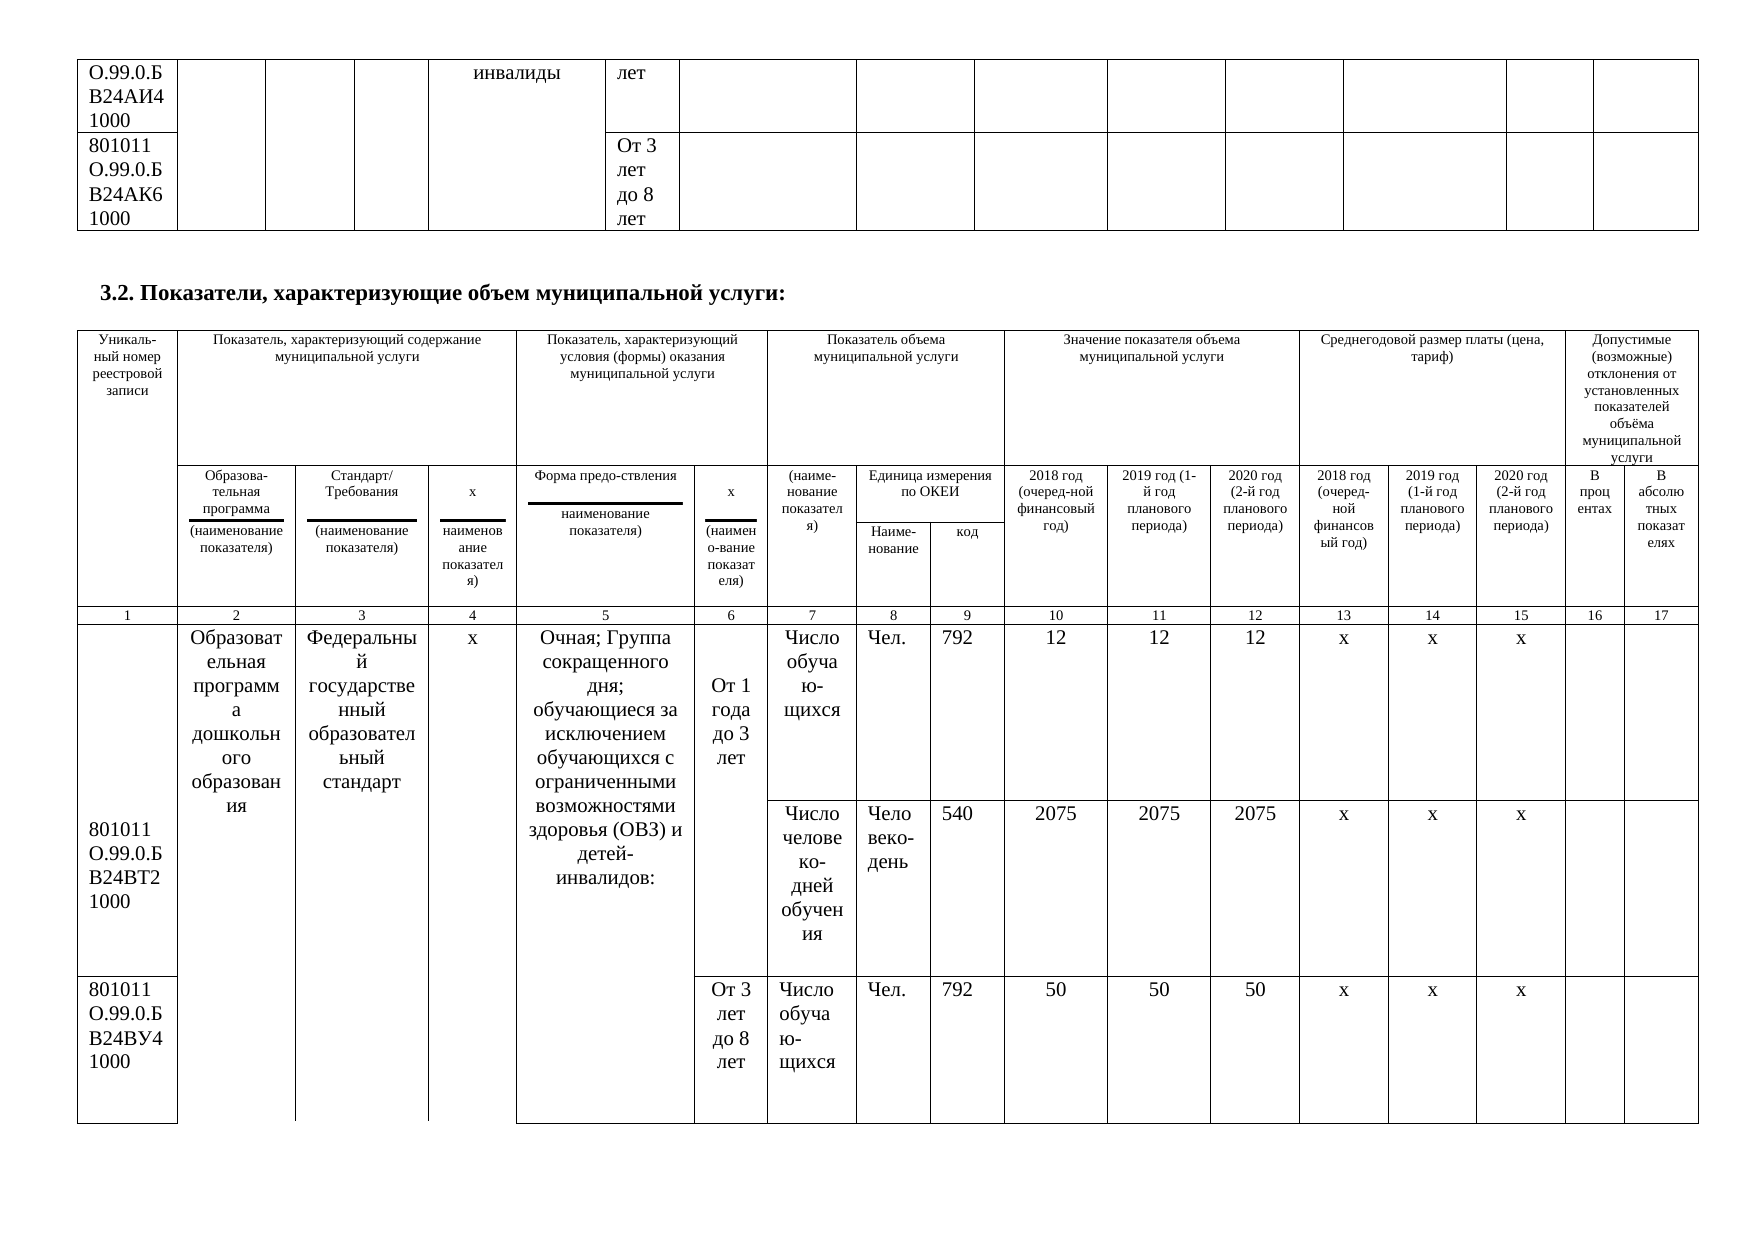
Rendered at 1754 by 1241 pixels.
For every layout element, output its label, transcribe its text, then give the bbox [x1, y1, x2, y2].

table_cell [1108, 60, 1225, 132]
table_cell Чел. [857, 625, 930, 800]
table_cell 5 [517, 607, 694, 623]
table_header Показатель, характеризующий содержание муниципальной услуги [178, 331, 516, 465]
table_cell код [931, 523, 1004, 606]
table_cell 50 [1108, 977, 1210, 1122]
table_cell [78, 60, 177, 132]
table_cell 50 [1005, 977, 1107, 1122]
table_cell х [1300, 801, 1388, 976]
table_cell 2018 год (очеред-ной финансовый год) [1005, 466, 1107, 606]
table_cell 11 [1108, 607, 1210, 623]
table_cell [1226, 60, 1343, 132]
table_cell х [1300, 625, 1388, 800]
table_cell [975, 133, 1107, 229]
table_cell [1344, 133, 1506, 229]
table_cell [680, 133, 856, 229]
table_cell 2019 год (1-й год планового периода) [1389, 466, 1476, 606]
table_cell 17 [1625, 607, 1698, 623]
table_cell 13 [1300, 607, 1388, 623]
table_cell 16 [1566, 607, 1624, 623]
table_cell 15 [1477, 607, 1565, 623]
table_cell Очная; Группа сокращенного дня; обучающиеся за исключением обучающихся с ограниченными возможностями здоровья (ОВЗ) и детей-инвалидов: [517, 625, 694, 1122]
table_cell х (наимено-вание показателя) [695, 466, 767, 606]
table_header Значение показателя объема муниципальной услуги [1005, 331, 1299, 465]
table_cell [429, 60, 605, 229]
table_cell [1507, 133, 1593, 229]
table_cell 6 [695, 607, 767, 623]
table_cell [680, 60, 856, 132]
table_cell [857, 60, 974, 132]
table_cell 2020 год (2-й год планового периода) [1477, 466, 1565, 606]
table_cell 9 [931, 607, 1004, 623]
table_cell [975, 60, 1107, 132]
table_cell х [1477, 977, 1565, 1122]
table_cell От 1 года до 3 лет [606, 60, 679, 132]
table_cell Наиме- нование [857, 523, 930, 606]
table_header 3.2. Показатели, характеризующие объем муниципальной услуги: [83, 279, 1677, 330]
table_cell 801011О.99.0.БВ24АК61000 [78, 133, 177, 229]
table_cell х [1300, 977, 1388, 1122]
table_cell Единица измерения по ОКЕИ [857, 466, 1004, 522]
table_cell Федеральный государственный образовательный стандарт [295, 625, 428, 1122]
table_cell Чел. [857, 977, 930, 1122]
table_cell [1344, 60, 1506, 132]
table_header Показатель объема муниципальной услуги [768, 331, 1004, 465]
table_cell 2018 год (очеред-ной финансовый год) [1300, 466, 1388, 606]
table_cell [1625, 625, 1698, 800]
table_cell 2 [178, 607, 295, 623]
table_cell [1594, 60, 1698, 132]
table_cell [1108, 133, 1225, 229]
table_cell [1566, 801, 1624, 976]
table_cell [1507, 60, 1593, 132]
table_cell 12 [1211, 625, 1299, 800]
table_cell 12 [1005, 625, 1107, 800]
table_cell [1226, 133, 1343, 229]
table_cell Человеко-день [857, 801, 930, 976]
table_cell 2019 год (1-й год планового периода) [1108, 466, 1210, 606]
table_cell 540 [931, 801, 1004, 976]
table_cell 792 [931, 625, 1004, 800]
table_cell х [1477, 801, 1565, 976]
table_cell 792 [931, 977, 1004, 1122]
table_cell 801011О.99.0.БВ24ВТ21000 [78, 625, 177, 976]
table_cell От 3 лет до 8 лет [695, 977, 767, 1122]
table_cell 12 [1211, 607, 1299, 623]
table_cell [1566, 625, 1624, 800]
table_cell От 3 лет до 8 лет [606, 133, 679, 229]
table_cell В абсолютных показателях [1625, 466, 1698, 606]
table_cell 50 [1211, 977, 1299, 1122]
table_cell 7 [768, 607, 856, 623]
table_cell х [1477, 625, 1565, 800]
table_cell 12 [1108, 625, 1210, 800]
table_cell 3 [296, 607, 428, 623]
table_cell От 1 года до 3 лет [695, 625, 767, 976]
table_cell х наименование показателя) [429, 466, 516, 606]
table_cell 2075 [1108, 801, 1210, 976]
table_cell [1566, 977, 1624, 1122]
table_cell х [428, 625, 516, 1122]
table_cell [1625, 977, 1698, 1122]
table_cell 2075 [1211, 801, 1299, 976]
table_cell х [1389, 801, 1476, 976]
table_cell Число обучаю-щихся [768, 625, 856, 800]
table_header Показатель, характеризующий условия (формы) оказания муниципальной услуги [517, 331, 767, 465]
table_cell Образовательная программа дошкольного образования [178, 625, 295, 1122]
table_header Среднегодовой размер платы (цена, тариф) [1300, 331, 1565, 465]
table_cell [78, 977, 177, 1122]
table_cell Форма предо-ствления наименование показателя) [517, 466, 694, 606]
table_header Допустимые (возможные) отклонения от установленных показателей объёма муниципальной услуги [1566, 331, 1698, 465]
table_cell 4 [429, 607, 516, 623]
table_cell 8 [857, 607, 930, 623]
table_cell х [1389, 977, 1476, 1122]
table_cell Число человеко-дней обучения [768, 801, 856, 976]
table_cell Образова-тельная программа (наименование показателя) [178, 466, 295, 606]
table_cell [1594, 133, 1698, 229]
table_cell 14 [1389, 607, 1476, 623]
table_cell Стандарт/ Требования (наименование показателя) [296, 466, 428, 606]
table_cell В процентах [1566, 466, 1624, 606]
table_cell 2075 [1005, 801, 1107, 976]
table_cell [1625, 801, 1698, 976]
table_cell Число обучаю-щихся [768, 977, 856, 1122]
table_cell х [1389, 625, 1476, 800]
table_cell 2020 год (2-й год планового периода) [1211, 466, 1299, 606]
table_cell [857, 133, 974, 229]
table_cell 10 [1005, 607, 1107, 623]
table_header Уникаль- ный номер реестровой записи [78, 331, 177, 606]
table_cell (наиме- нование показателя) [768, 466, 856, 606]
table_cell 1 [78, 607, 177, 623]
